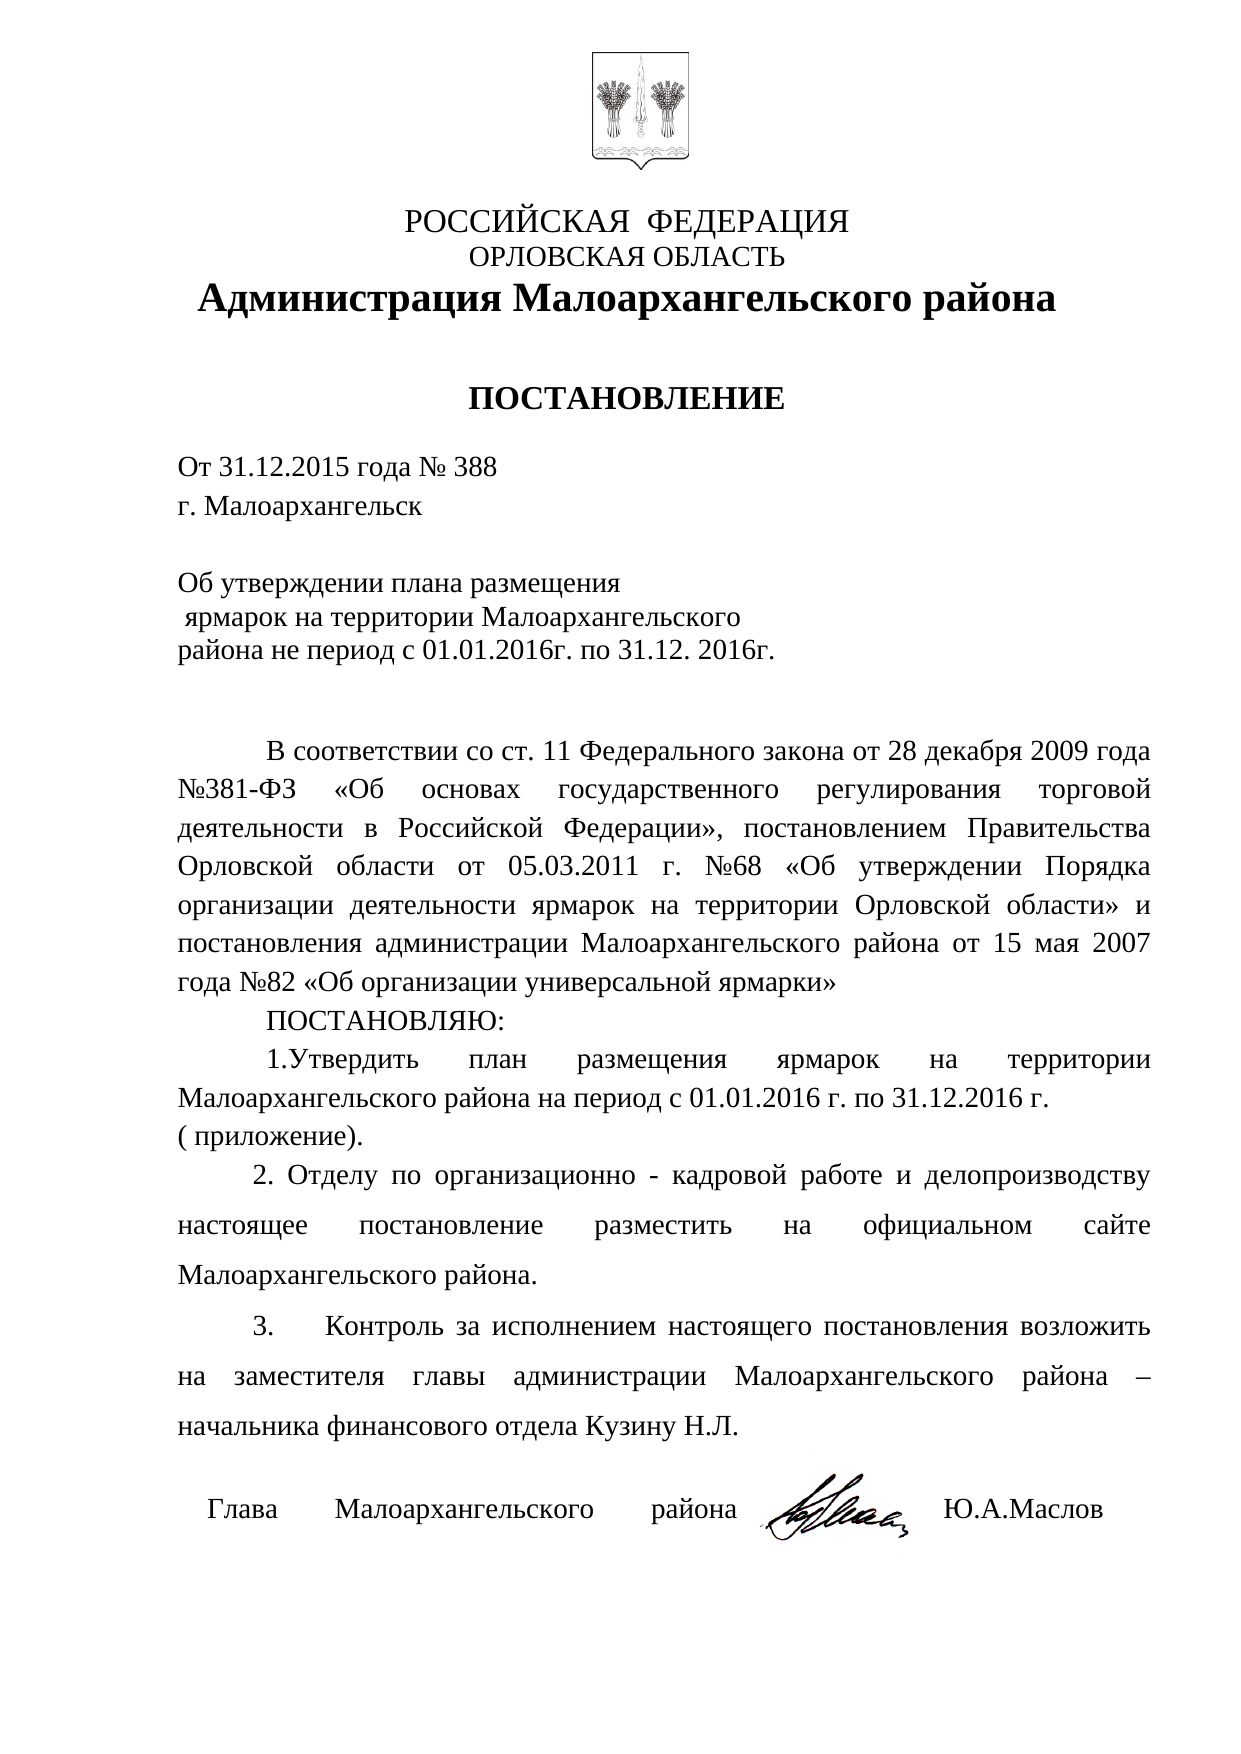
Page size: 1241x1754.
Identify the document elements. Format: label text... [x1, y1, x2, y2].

text ПОСТАНОВЛЕНИЕ [102, 378, 1152, 416]
text г. Малоархангельск [177, 488, 768, 522]
text района не период с 01.01.2016г. по 31.12. 2016г. [177, 632, 1152, 666]
text Глава Малоархангельского района Ю.А.Маслов [177, 1492, 1152, 1525]
list Контроль за исполнением настоящего постановления возложить на заместителя главы администрации Малоархангельского района – начальника финансового отдела Кузину Н.Л. [177, 1308, 1152, 1442]
text 2. Отделу по организационно - кадровой работе и делопроизводству настоящее постановление разместить на официальном сайте Малоархангельского района. [177, 1157, 1152, 1291]
picture [592, 52, 689, 168]
text В соответствии со ст. 11 Федерального закона от 28 декабря 2009 года №381-ФЗ «Об основах государственного регулирования торговой деятельности в Российской Федерации», постановлением Правительства Орловской области от 05.03.2011 г. №68 «Об утверждении Порядка организации деятельности ярмарок на территории Орловской области» и постановления администрации Малоархангельского района от 15 мая 2007 года №82 «Об организации универсальной ярмарки» [177, 733, 1152, 998]
text ( приложение). [177, 1118, 1152, 1152]
title РОССИЙСКАЯ ФЕДЕРАЦИЯ [102, 201, 1152, 239]
text Об утверждении плана размещения [177, 565, 1152, 599]
subtitle ОРЛОВСКАЯ ОБЛАСТЬ [102, 239, 1152, 273]
text 1.Утвердить план размещения ярмарок на территории Малоархангельского района на период с 01.01.2016 г. по 31.12.2016 г. [177, 1041, 1152, 1113]
text От 31.12.2015 года № 388 [177, 449, 768, 483]
text Администрация Малоархангельского района [102, 273, 1152, 321]
text ярмарок на территории Малоархангельского [177, 599, 1152, 632]
text ПОСТАНОВЛЯЮ: [177, 1003, 1152, 1036]
